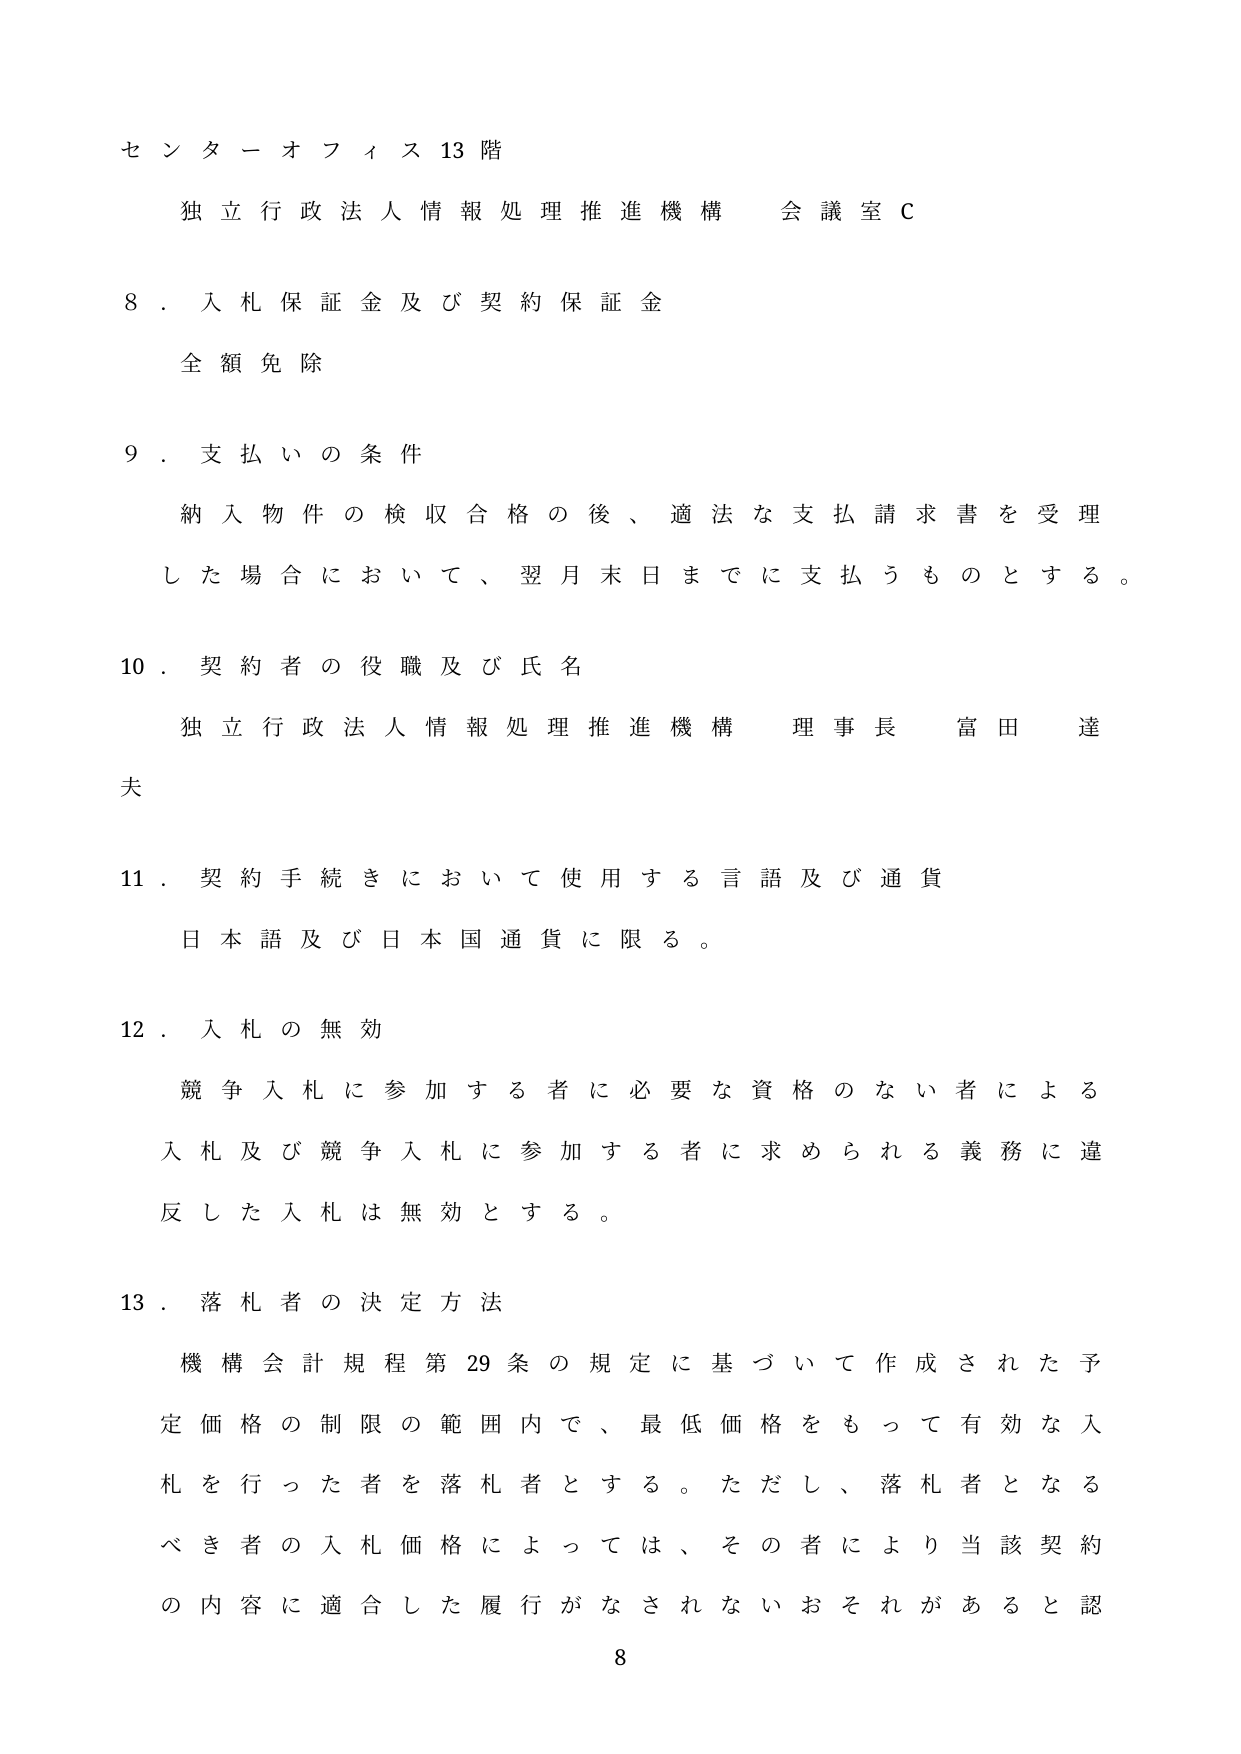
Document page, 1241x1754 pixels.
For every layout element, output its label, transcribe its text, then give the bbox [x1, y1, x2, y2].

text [140, 1332, 1120, 1635]
text 13．落札者の決定方法 [120, 1271, 1120, 1332]
text 日本語及び日本国通貨に限る。 [120, 907, 1120, 968]
text 全額免除 [120, 331, 1120, 392]
text 独立行政法人情報処理推進機構 会議室C [120, 180, 1120, 240]
text 納入物件の検収合格の後、適法な支払請求書を受理した場合において、翌月末日までに支払うものとする。 [140, 483, 1120, 604]
text 11．契約手続きにおいて使用する言語及び通貨 [120, 847, 1120, 907]
text ８．入札保証金及び契約保証金 [120, 271, 1120, 331]
text 12．入札の無効 [120, 998, 1120, 1059]
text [120, 119, 1120, 180]
text 10．契約者の役職及び氏名 [120, 634, 1120, 695]
text ９．支払いの条件 [120, 422, 1120, 483]
text 独立行政法人情報処理推進機構 理事長 富田 達夫 [120, 695, 1120, 816]
text 競争入札に参加する者に必要な資格のない者による入札及び競争入札に参加する者に求められる義務に違反した入札は無効とする。 [140, 1059, 1120, 1241]
